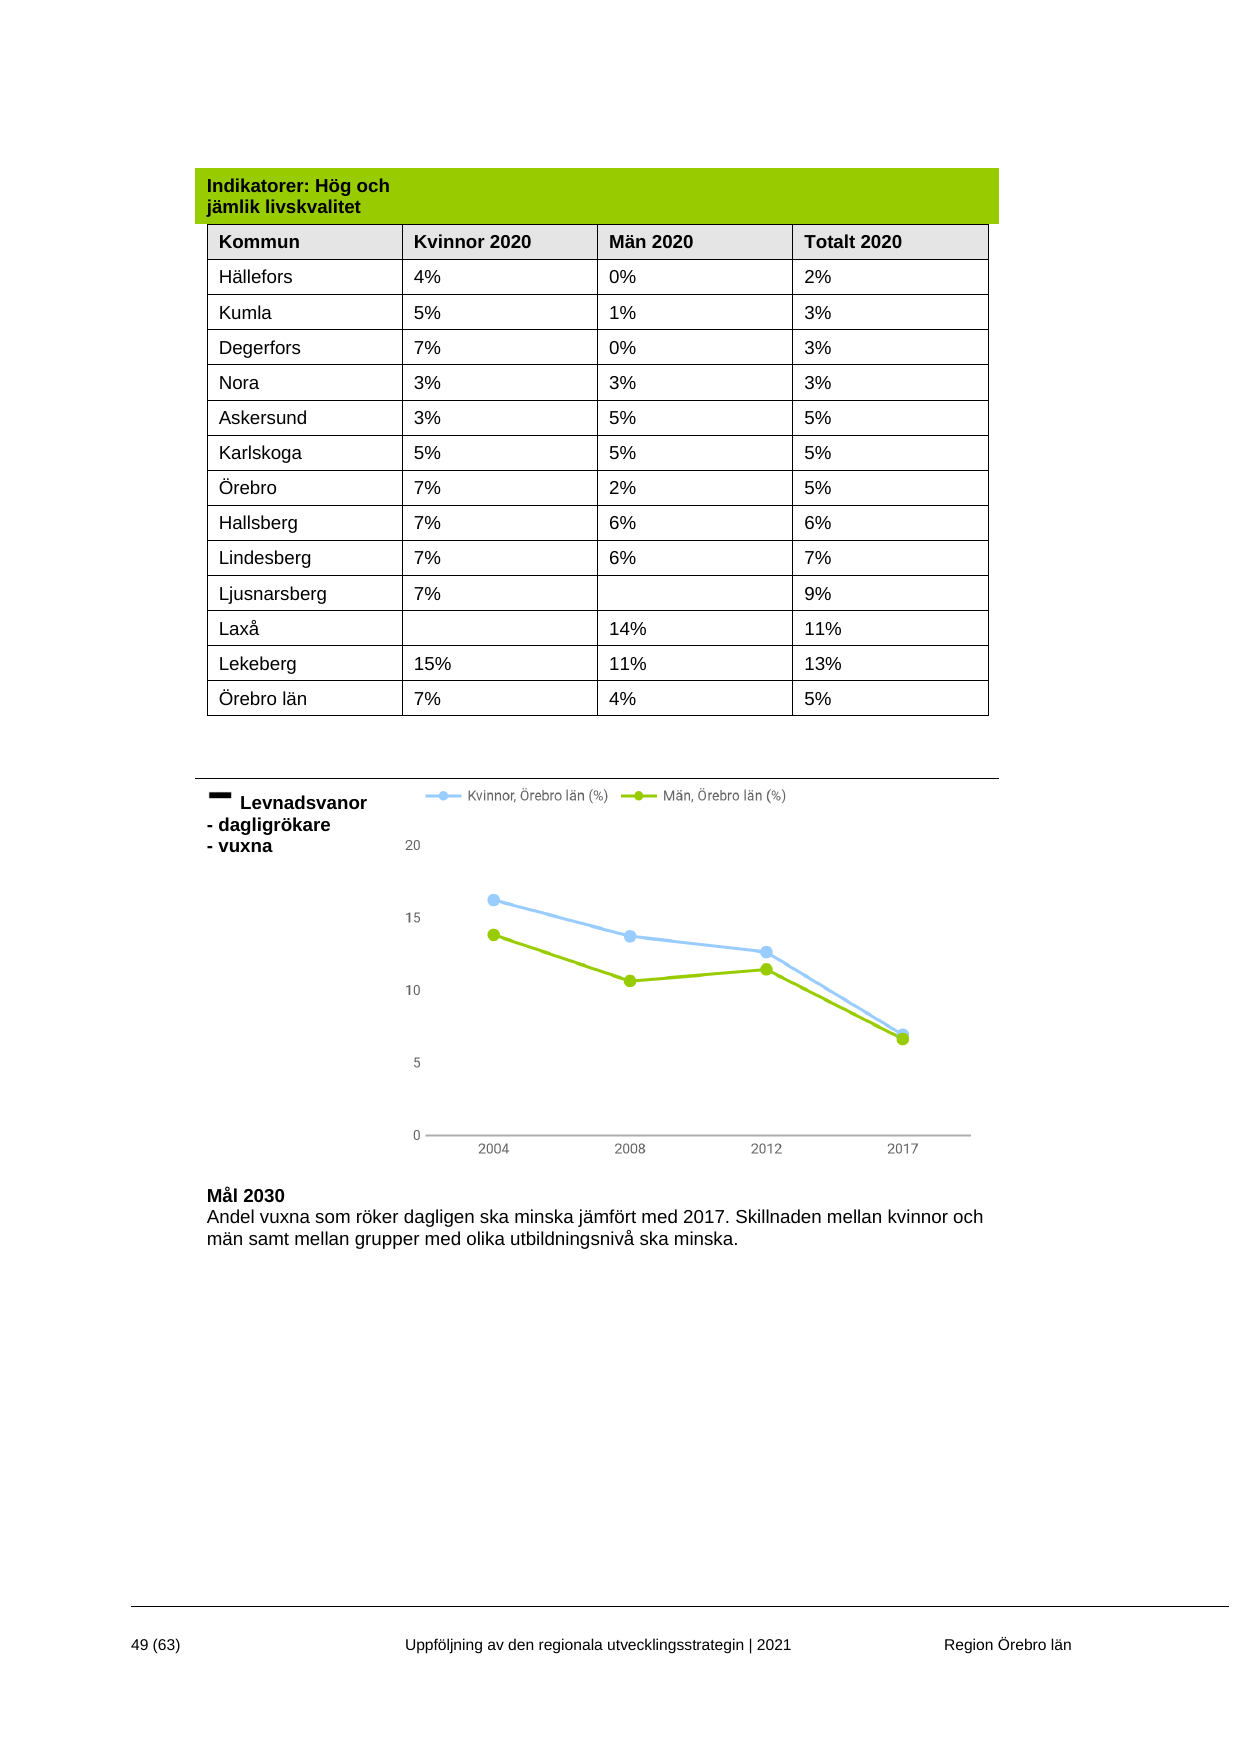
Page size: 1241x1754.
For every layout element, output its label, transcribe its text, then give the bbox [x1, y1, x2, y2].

picture [397, 781, 991, 1172]
table_cell [389, 779, 999, 1178]
table_cell Mål 2030 Andel vuxna som röker dagligen ska minska jämfört med 2017. Skillnaden mellan kvinnor och män samt mellan grupper med olika utbildningsnivå ska minska. [195, 1178, 999, 1256]
picture [206, 781, 235, 810]
table_header Indikatorer: Hög och jämlik livskvalitet [195, 168, 999, 224]
table_cell Levnadsvanor - dagligrökare - vuxna [195, 779, 389, 1178]
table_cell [195, 224, 999, 778]
